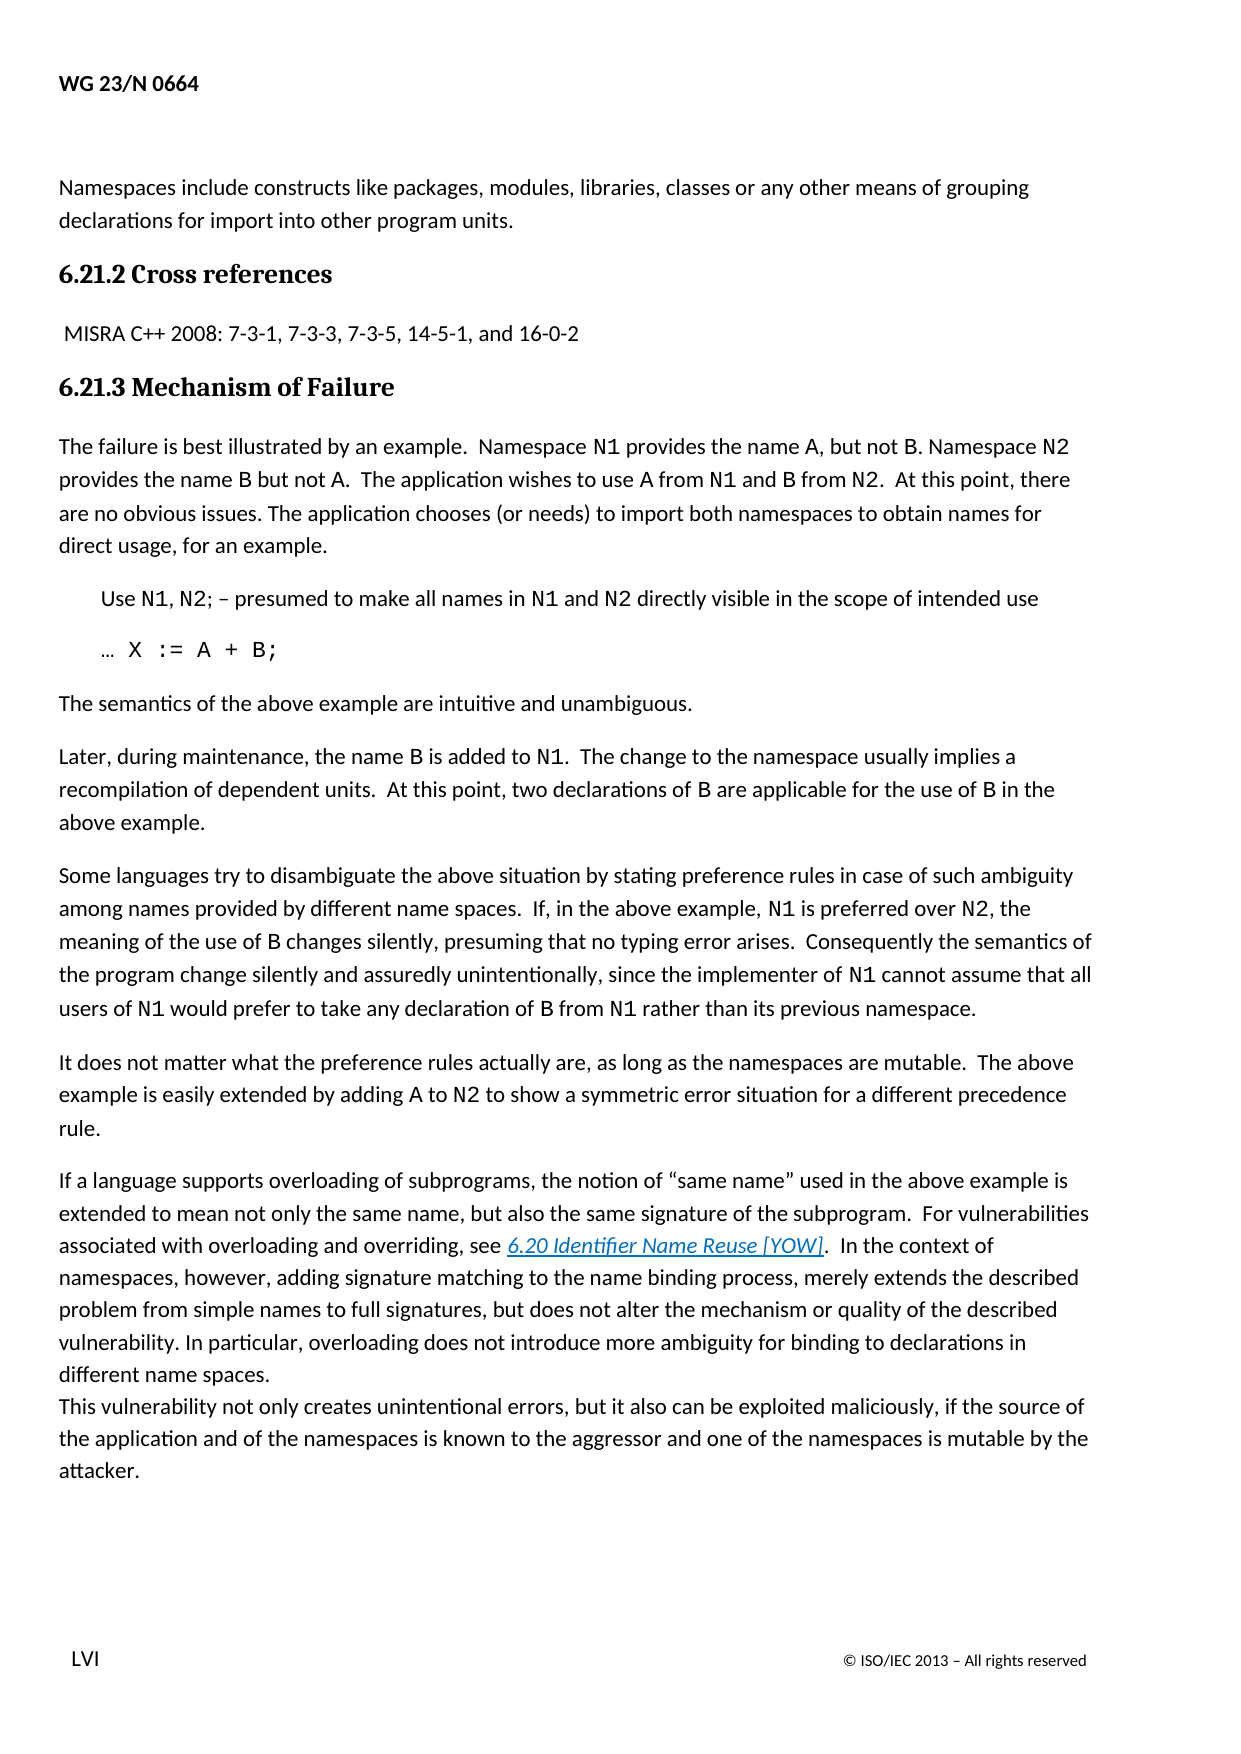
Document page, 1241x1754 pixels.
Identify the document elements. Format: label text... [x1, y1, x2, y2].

text This vulnerability not only creates unintentional errors, but it also can be exploited maliciously, if the source of the application and of the namespaces is known to the aggressor and one of the namespaces is mutable by the attacker. [58, 1392, 1099, 1484]
text MISRA C++ 2008: 7-3-1, 7-3-3, 7-3-5, 14-5-1, and 16-0-2 [58, 319, 1099, 347]
subtitle 6.21.3 Mechanism of Failure [58, 372, 1099, 403]
text It does not matter what the preference rules actually are, as long as the namespaces are mutable. The above example is easily extended by adding A to N2 to show a symmetric error situation for a different precedence rule. [58, 1048, 1099, 1142]
text … X := A + B; [101, 638, 1099, 664]
text If a language supports overloading of subprograms, the notion of “same name” used in the above example is extended to mean not only the same name, but also the same signature of the subprogram. For vulnerabilities associated with overloading and overriding, see . In the context of namespaces, however, adding signature matching to the name binding process, merely extends the described problem from simple names to full signatures, but does not alter the mechanism or quality of the described vulnerability. In particular, overloading does not introduce more ambiguity for binding to declarations in different name spaces. [58, 1167, 1099, 1388]
text The failure is best illustrated by an example. Namespace N1 provides the name A, but not B. Namespace N2 provides the name B but not A. The application wishes to use A from N1 and B from N2. At this point, there are no obvious issues. The application chooses (or needs) to import both namespaces to obtain names for direct usage, for an example. [58, 432, 1099, 559]
text Some languages try to disambiguate the above situation by stating preference rules in case of such ambiguity among names provided by different name spaces. If, in the above example, N1 is preferred over N2, the meaning of the use of B changes silently, presuming that no typing error arises. Consequently the semantics of the program change silently and assuredly unintentionally, since the implementer of N1 cannot assume that all users of N1 would prefer to take any declaration of B from N1 rather than its previous namespace. [58, 862, 1099, 1023]
text Namespaces include constructs like packages, modules, libraries, classes or any other means of grouping declarations for import into other program units. [58, 173, 1099, 234]
text The semantics of the above example are intuitive and unambiguous. [58, 689, 1099, 717]
text Later, during maintenance, the name B is added to N1. The change to the namespace usually implies a recompilation of dependent units. At this point, two declarations of B are applicable for the use of B in the above example. [58, 742, 1099, 837]
subtitle 6.21.2 Cross references [58, 259, 1099, 290]
text Use N1, N2; – presumed to make all names in N1 and N2 directly visible in the scope of intended use [58, 584, 1099, 613]
